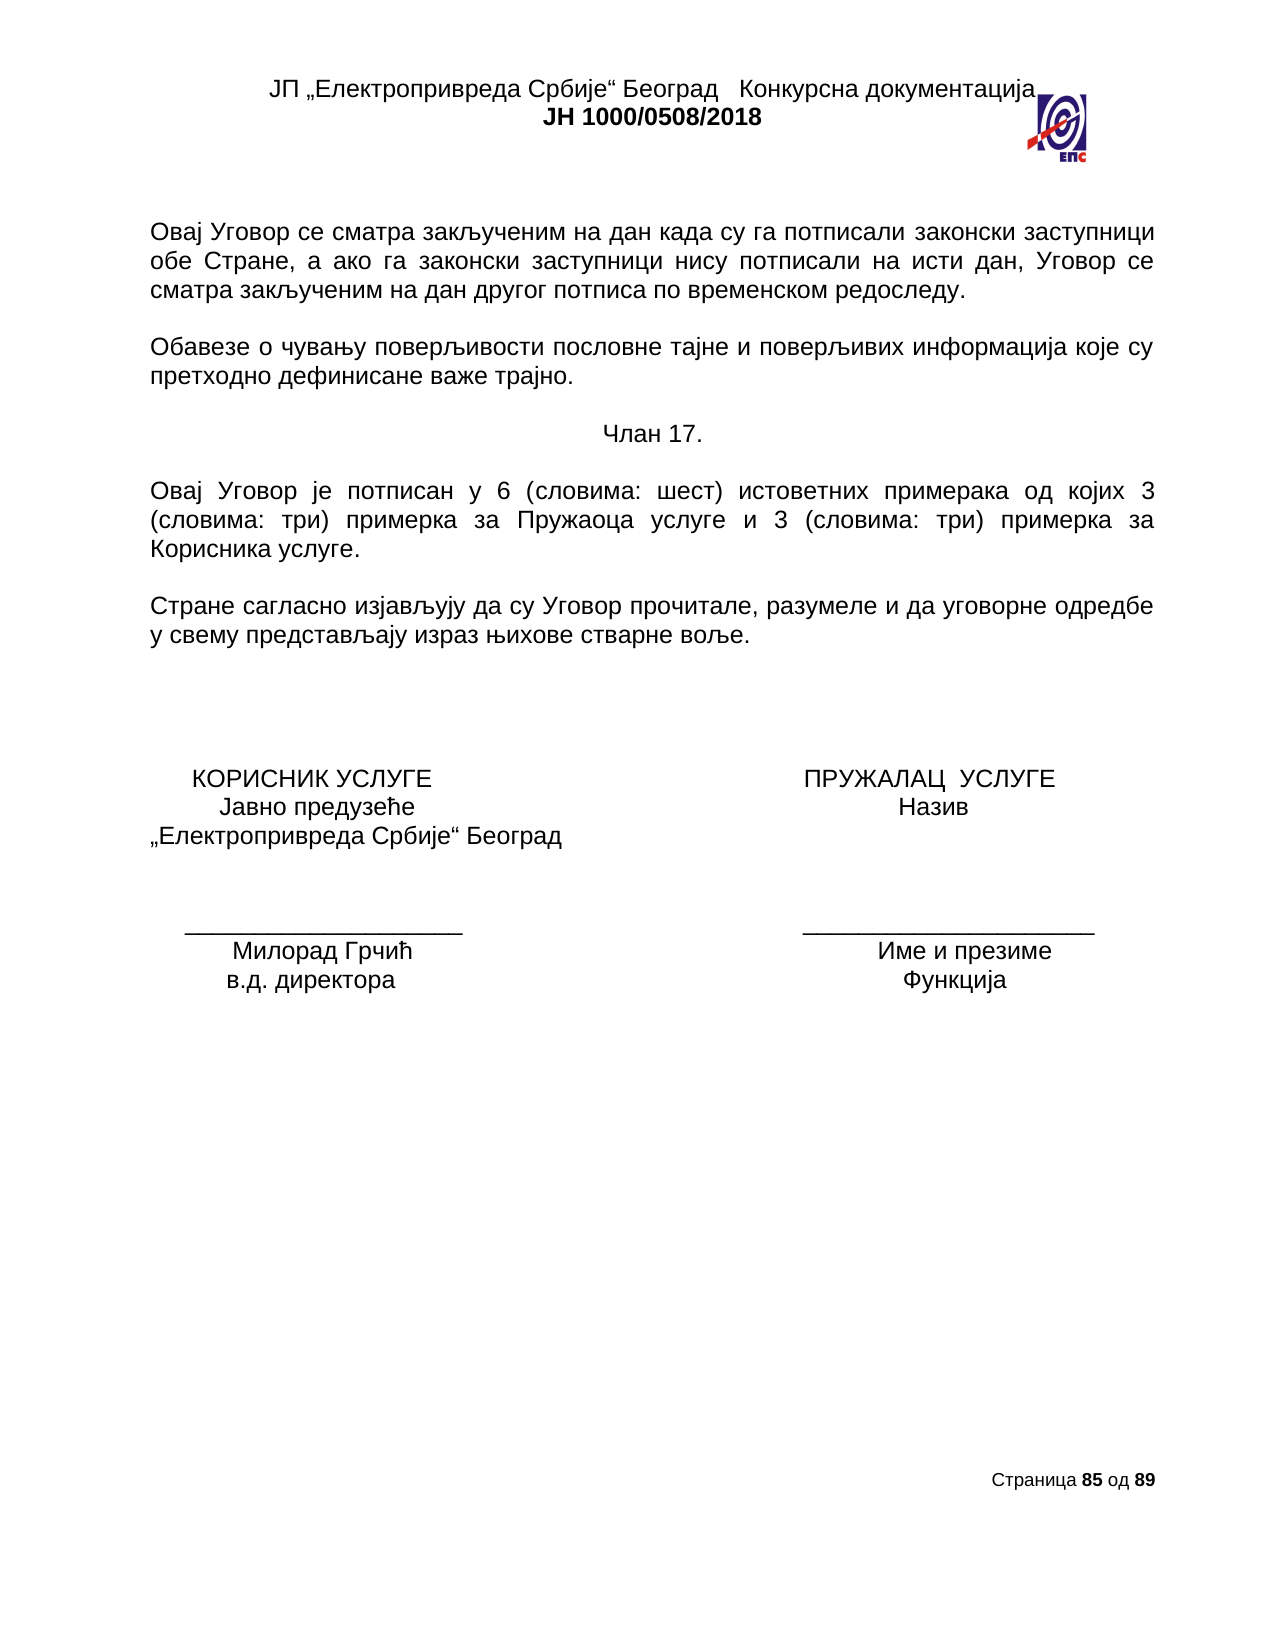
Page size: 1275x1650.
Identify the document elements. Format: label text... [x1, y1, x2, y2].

picture [1020, 90, 1094, 169]
text КОРИСНИК УСЛУГЕ ПРУЖАЛАЦ УСЛУГЕ [150, 763, 1155, 792]
text Милорад Грчић Име и презиме [150, 936, 1155, 965]
text Стране сагласно изјављују да су Уговор прочитале, разумеле и да уговорне одредбе у свему представљају израз њихове стварне воље. [150, 591, 1155, 648]
text Овај Уговор је потписан у 6 (словима: шест) истоветних примерака од којих 3 (словима: три) примерка за Пружаоца услуге и 3 (словима: три) примерка за Корисника услуге. [150, 476, 1155, 562]
picture [1024, 90, 1031, 96]
text Јавно предузеће Назив [150, 792, 1155, 821]
text Овај Уговор се сматра закљученим на дан када су га потписали законски заступници обе Стране, а ако га законски заступници нису потписали на исти дан, Уговор се сматра закљученим на дан другог потписа по временском редоследу. [150, 217, 1155, 303]
text „Електропривреда Србије“ Београд [150, 821, 1155, 850]
text в.д. директора Функција [150, 965, 1155, 993]
text Члан 17. [150, 418, 1155, 447]
text ____________________ _____________________ [150, 907, 1155, 936]
text Обавезе о чувању поверљивости пословне тајне и поверљивих информација које су претходно дефинисане важе трајно. [150, 332, 1155, 390]
